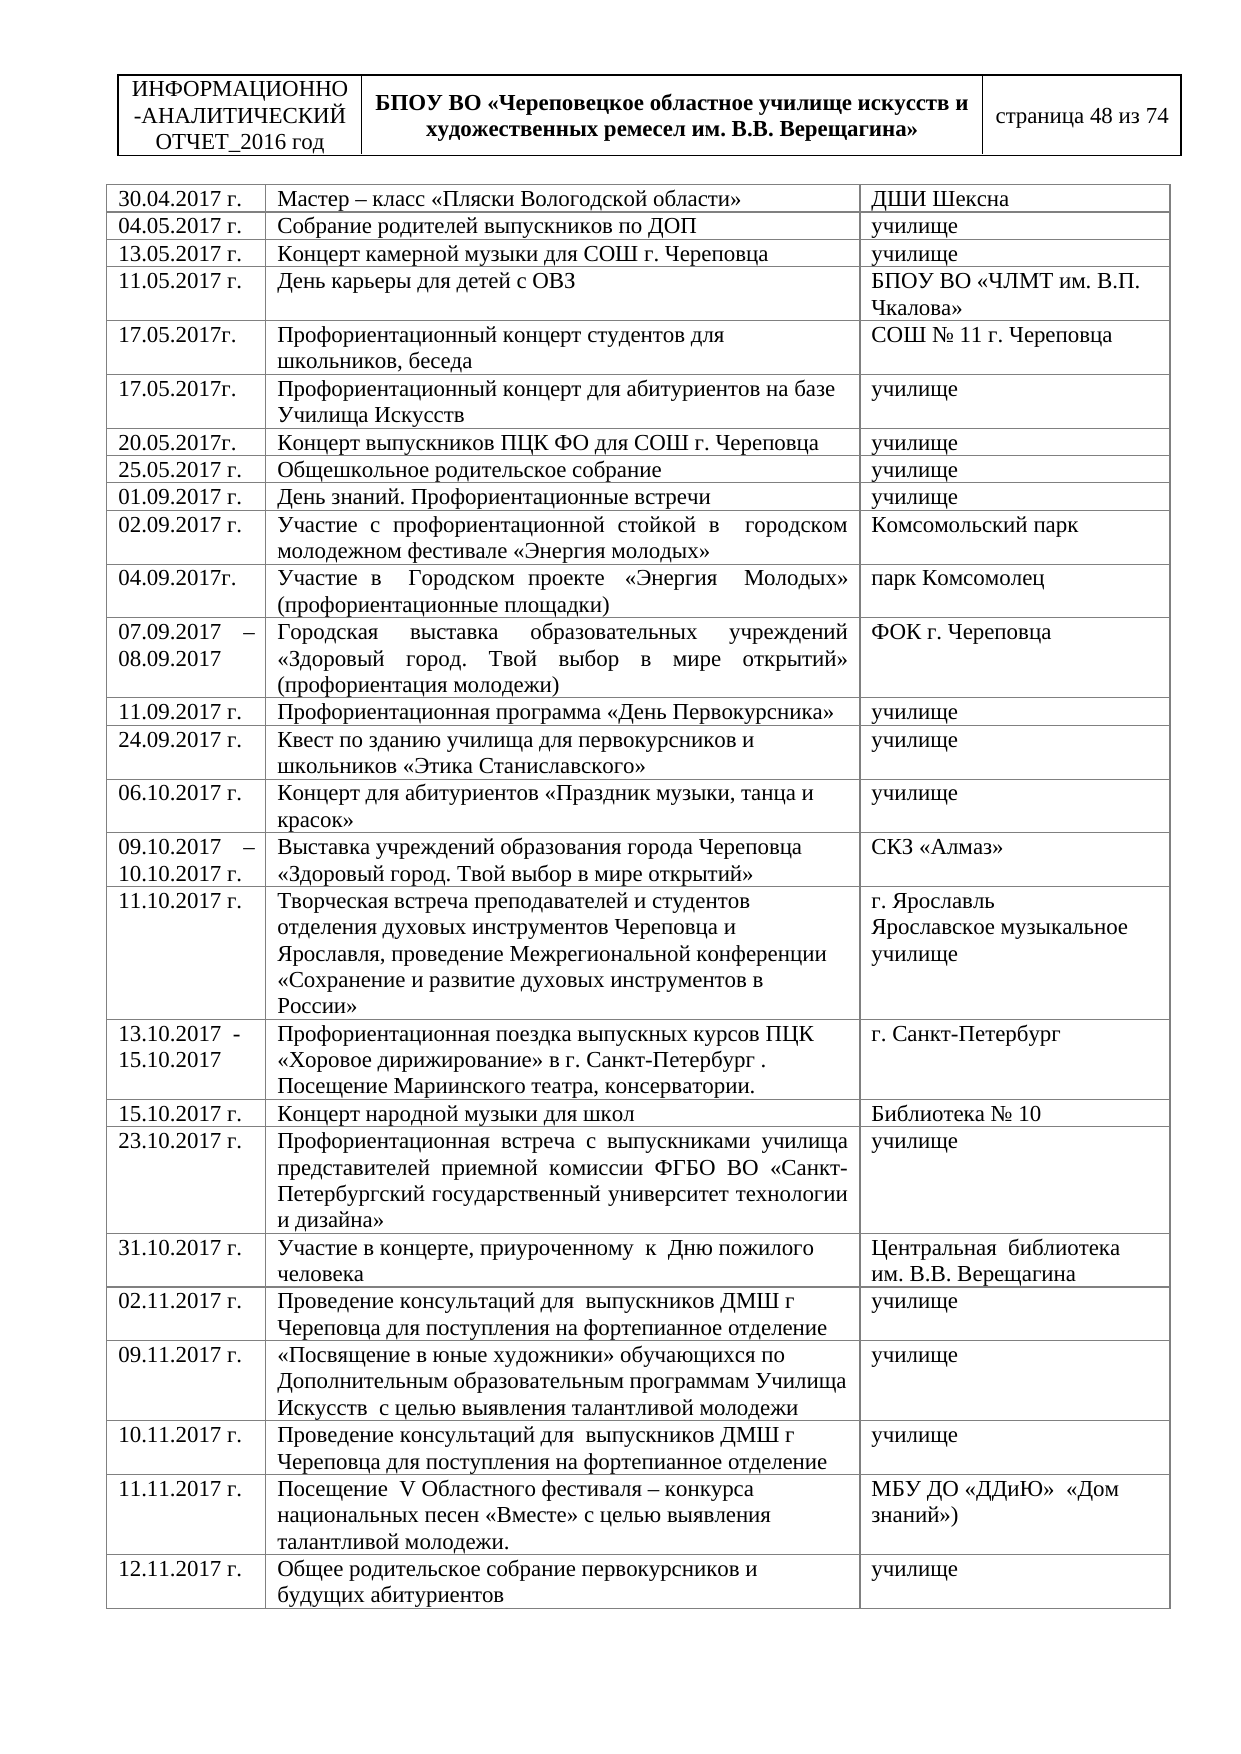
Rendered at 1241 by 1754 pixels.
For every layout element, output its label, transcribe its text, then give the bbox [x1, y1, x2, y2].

table_cell БПОУ ВО «ЧЛМТ им. В.П. Чкалова» [861, 267, 1169, 320]
table_cell 06.10.2017 г. [107, 780, 265, 832]
table_cell парк Комсомолец [861, 565, 1169, 617]
table_cell 02.09.2017 г. [107, 511, 265, 563]
table_cell училище [861, 1127, 1169, 1233]
table_cell Профориентационная программа «День Первокурсника» [266, 698, 859, 725]
table_cell 25.05.2017 г. [107, 456, 265, 482]
table_cell День знаний. Профориентационные встречи [266, 483, 859, 510]
table_cell 01.09.2017 г. [107, 483, 265, 510]
table_cell училище [861, 1555, 1169, 1608]
table_cell СКЗ «Алмаз» [861, 833, 1169, 886]
table_cell МБУ ДО «ДДиЮ» «Дом знаний») [861, 1475, 1169, 1554]
table_cell Квест по зданию училища для первокурсников и школьников «Этика Станиславского» [266, 726, 859, 778]
table_cell училище [861, 429, 1169, 455]
table_cell Участие с профориентационной стойкой в городском молодежном фестивале «Энергия молодых» [266, 511, 859, 563]
table_cell училище [861, 726, 1169, 778]
table_cell г. Ярославль Ярославское музыкальное училище [861, 887, 1169, 1019]
table_cell Проведение консультаций для выпускников ДМШ г Череповца для поступления на фортепианное отделение [266, 1421, 859, 1474]
table_cell 31.10.2017 г. [107, 1234, 265, 1286]
table_cell училище [861, 213, 1169, 239]
table_cell 20.05.2017г. [107, 429, 265, 455]
table_cell 02.11.2017 г. [107, 1288, 265, 1340]
table_cell ФОК г. Череповца [861, 618, 1169, 697]
table_cell 10.11.2017 г. [107, 1421, 265, 1474]
table_cell 09.10.2017 – 10.10.2017 г. [107, 833, 265, 886]
table_cell Участие в концерте, приуроченному к Дню пожилого человека [266, 1234, 859, 1286]
table_cell 11.10.2017 г. [107, 887, 265, 1019]
table_cell Профориентационная встреча с выпускниками училища представителей приемной комиссии ФГБО ВО «Санкт-Петербургский государственный университет технологии и дизайна» [266, 1127, 859, 1233]
table_cell Мастер – класс «Пляски Вологодской области» [266, 185, 859, 211]
table_cell училище [861, 1421, 1169, 1474]
table_cell училище [861, 375, 1169, 427]
table_cell 17.05.2017г. [107, 375, 265, 427]
table_cell СОШ № 11 г. Череповца [861, 321, 1169, 374]
table_cell 09.11.2017 г. [107, 1341, 265, 1420]
table_cell 11.11.2017 г. [107, 1475, 265, 1554]
table_cell 30.04.2017 г. [107, 185, 265, 211]
table_cell училище [861, 456, 1169, 482]
table_cell училище [861, 698, 1169, 725]
table_cell Собрание родителей выпускников по ДОП [266, 213, 859, 239]
table_cell 17.05.2017г. [107, 321, 265, 374]
table_cell Проведение консультаций для выпускников ДМШ г Череповца для поступления на фортепианное отделение [266, 1288, 859, 1340]
table_cell 04.05.2017 г. [107, 213, 265, 239]
table_cell 04.09.2017г. [107, 565, 265, 617]
table_cell 24.09.2017 г. [107, 726, 265, 778]
table_cell 07.09.2017 – 08.09.2017 [107, 618, 265, 697]
table_cell 23.10.2017 г. [107, 1127, 265, 1233]
table_cell ДШИ Шексна [861, 185, 1169, 211]
table_cell Концерт народной музыки для школ [266, 1100, 859, 1126]
table_cell Общее родительское собрание первокурсников и будущих абитуриентов [266, 1555, 859, 1608]
table_cell училище [861, 240, 1169, 266]
table_cell училище [861, 780, 1169, 832]
table_cell 13.10.2017 -15.10.2017 [107, 1020, 265, 1099]
table_cell 15.10.2017 г. [107, 1100, 265, 1126]
table_cell 12.11.2017 г. [107, 1555, 265, 1608]
table_cell Профориентационная поездка выпускных курсов ПЦК «Хоровое дирижирование» в г. Санкт-Петербург . Посещение Мариинского театра, консерватории. [266, 1020, 859, 1099]
table_cell Концерт для абитуриентов «Праздник музыки, танца и красок» [266, 780, 859, 832]
table_cell Городская выставка образовательных учреждений «Здоровый город. Твой выбор в мире открытий» (профориентация молодежи) [266, 618, 859, 697]
table_cell Концерт камерной музыки для СОШ г. Череповца [266, 240, 859, 266]
table_cell Общешкольное родительское собрание [266, 456, 859, 482]
table_cell 13.05.2017 г. [107, 240, 265, 266]
table_cell Профориентационный концерт для абитуриентов на базе Училища Искусств [266, 375, 859, 427]
table_cell Концерт выпускников ПЦК ФО для СОШ г. Череповца [266, 429, 859, 455]
table_cell Центральная библиотека им. В.В. Верещагина [861, 1234, 1169, 1286]
table_cell училище [861, 483, 1169, 510]
table_cell Посещение V Областного фестиваля – конкурса национальных песен «Вместе» с целью выявления талантливой молодежи. [266, 1475, 859, 1554]
table_cell «Посвящение в юные художники» обучающихся по Дополнительным образовательным программам Училища Искусств с целью выявления талантливой молодежи [266, 1341, 859, 1420]
table_cell училище [861, 1341, 1169, 1420]
table_cell 11.09.2017 г. [107, 698, 265, 725]
table_cell Творческая встреча преподавателей и студентов отделения духовых инструментов Череповца и Ярославля, проведение Межрегиональной конференции «Сохранение и развитие духовых инструментов в России» [266, 887, 859, 1019]
table_cell 11.05.2017 г. [107, 267, 265, 320]
table_cell Профориентационный концерт студентов для школьников, беседа [266, 321, 859, 374]
table_cell День карьеры для детей с ОВЗ [266, 267, 859, 320]
table_cell Библиотека № 10 [861, 1100, 1169, 1126]
table_cell г. Санкт-Петербург [861, 1020, 1169, 1099]
table_cell Участие в Городском проекте «Энергия Молодых» (профориентационные площадки) [266, 565, 859, 617]
table_cell Выставка учреждений образования города Череповца «Здоровый город. Твой выбор в мире открытий» [266, 833, 859, 886]
table_cell Комсомольский парк [861, 511, 1169, 563]
table_cell училище [861, 1288, 1169, 1340]
